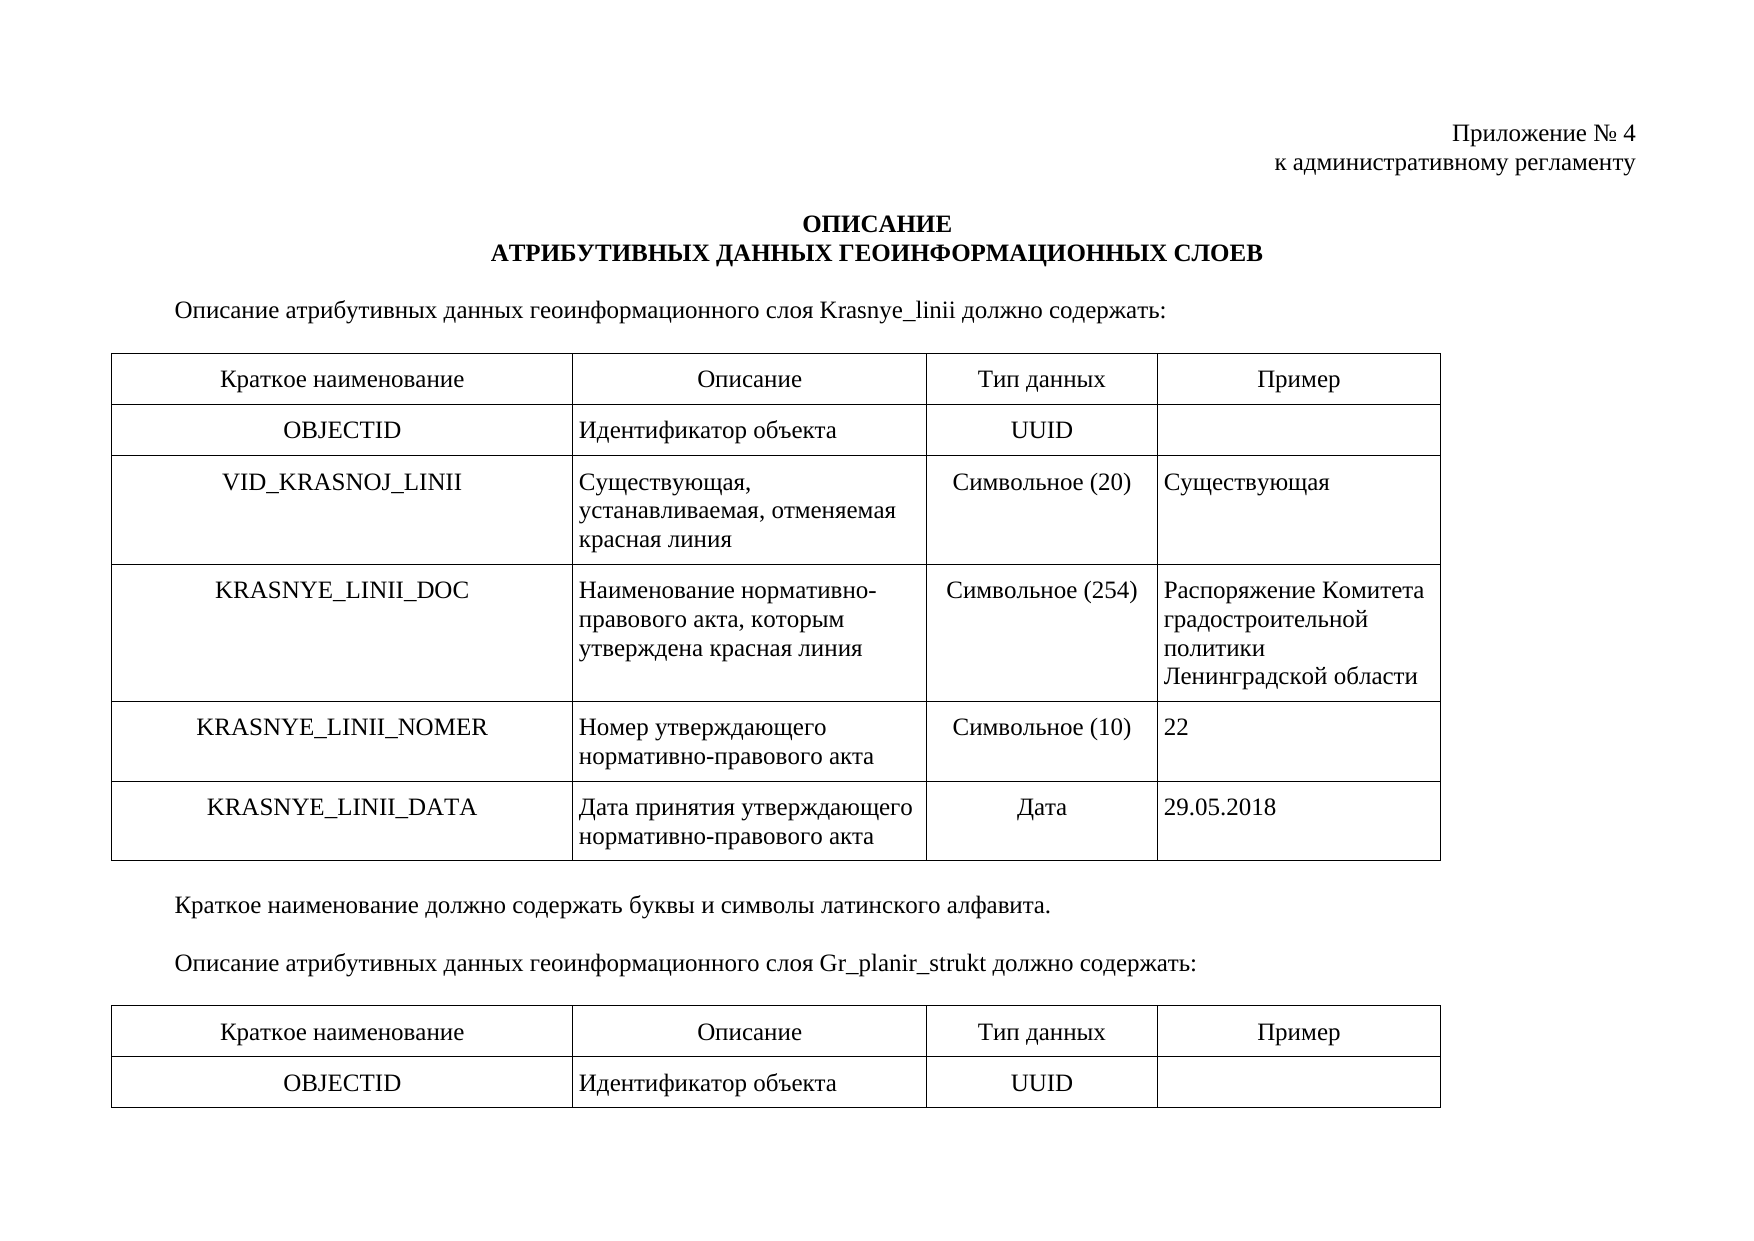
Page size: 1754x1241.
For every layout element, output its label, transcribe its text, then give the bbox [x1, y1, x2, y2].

table_cell Символьное (254) [927, 565, 1157, 701]
table_cell [1158, 1057, 1440, 1107]
table_cell OBJECTID [112, 1057, 572, 1107]
table_cell Существующая [1158, 456, 1440, 563]
table_cell Символьное (20) [927, 456, 1157, 563]
text АТРИБУТИВНЫХ ДАННЫХ ГЕОИНФОРМАЦИОННЫХ СЛОЕВ [118, 238, 1636, 267]
table_header Тип данных [927, 1006, 1157, 1056]
table_cell Идентификатор объекта [573, 1057, 926, 1107]
text Краткое наименование должно содержать буквы и символы латинского алфавита. [118, 890, 1636, 919]
table_cell UUID [927, 405, 1157, 455]
table_header Краткое наименование [112, 1006, 572, 1056]
table_cell 22 [1158, 702, 1440, 781]
table_cell 29.05.2018 [1158, 782, 1440, 860]
table_cell Номер утверждающего нормативно-правового акта [573, 702, 926, 781]
table_cell KRASNYE_LINII_DOC [112, 565, 572, 701]
table_cell Дата принятия утверждающего нормативно-правового акта [573, 782, 926, 860]
table_cell KRASNYE_LINII_NOMER [112, 702, 572, 781]
table_cell Символьное (10) [927, 702, 1157, 781]
table_header Пример [1158, 1006, 1440, 1056]
table_header Краткое наименование [112, 354, 572, 404]
text ОПИСАНИЕ [118, 209, 1636, 238]
table_cell OBJECTID [112, 405, 572, 455]
table_cell Идентификатор объекта [573, 405, 926, 455]
table_cell Существующая, устанавливаемая, отменяемая красная линия [573, 456, 926, 563]
table_header Пример [1158, 354, 1440, 404]
table_cell KRASNYE_LINII_DATA [112, 782, 572, 860]
table_header Описание [573, 354, 926, 404]
table_header Описание [573, 1006, 926, 1056]
text Описание атрибутивных данных геоинформационного слоя Krasnye_linii должно содержать: [118, 295, 1636, 324]
table_cell UUID [927, 1057, 1157, 1107]
text Описание атрибутивных данных геоинформационного слоя Gr_planir_strukt должно содержать: [118, 948, 1636, 976]
table_cell [1158, 405, 1440, 455]
text к административному регламенту [532, 147, 1636, 176]
table_cell Распоряжение Комитета градостроительной политики Ленинградской области [1158, 565, 1440, 701]
table_header Тип данных [927, 354, 1157, 404]
table_cell Дата [927, 782, 1157, 860]
text Приложение № 4 [118, 118, 1636, 147]
table_cell VID_KRASNOJ_LINII [112, 456, 572, 563]
table_cell Наименование нормативно-правового акта, которым утверждена красная линия [573, 565, 926, 701]
